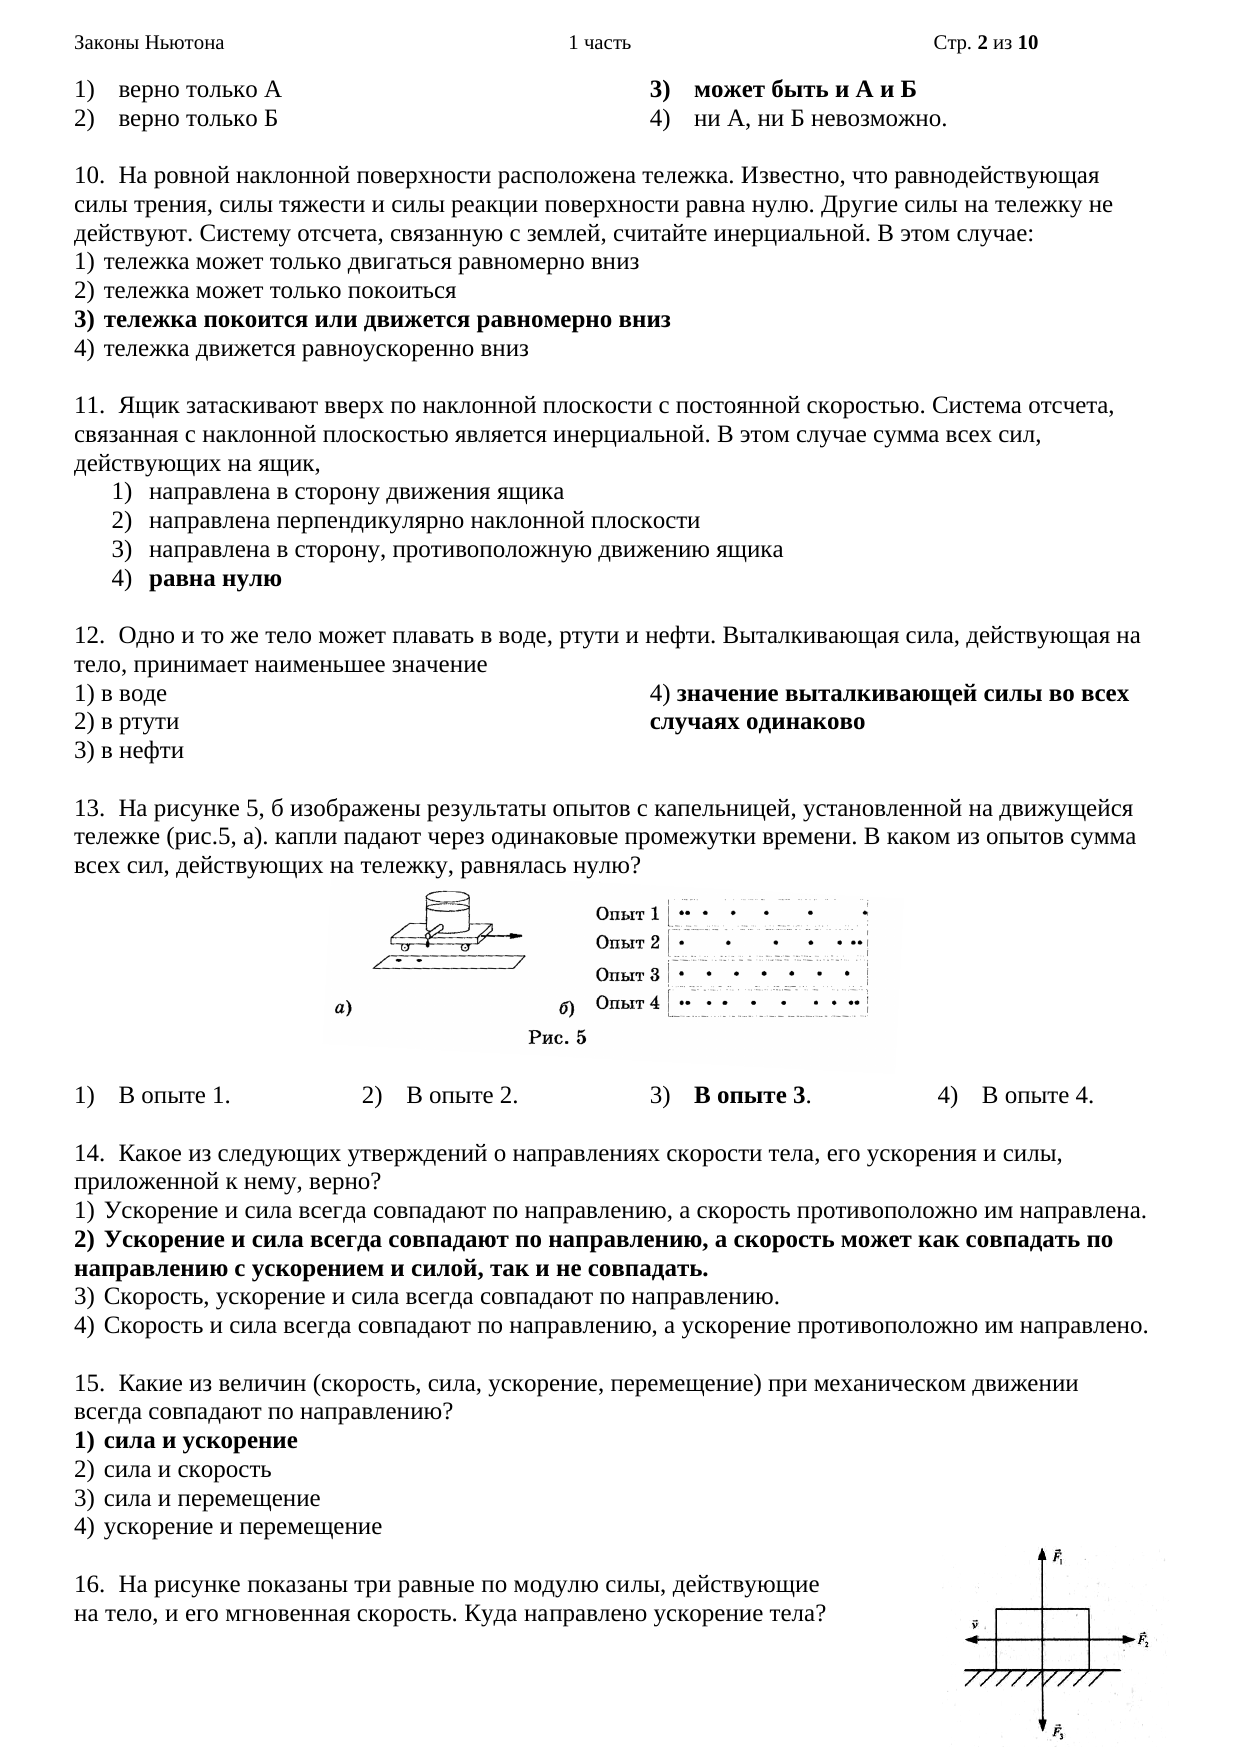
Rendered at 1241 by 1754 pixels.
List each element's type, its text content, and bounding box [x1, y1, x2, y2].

list тележка может только покоиться [74, 275, 1152, 304]
list тележка может только двигаться равномерно вниз [74, 246, 1152, 275]
picture [323, 879, 903, 1074]
text 1) в воде [74, 678, 576, 706]
list На рисунке показаны три равные по модулю силы, действующие на тело, и его мгновенная скорость. Куда направлено ускорение тела? [74, 1569, 842, 1626]
list На ровной наклонной поверхности расположена тележка. Известно, что равнодействующая силы трения, силы тяжести и силы реакции поверхности равна нулю. Другие силы на тележку не действуют. Систему отсчета, связанную с землей, считайте инерциальной. В этом случае: [74, 160, 1152, 246]
list направлена перпендикулярно наклонной плоскости [111, 505, 1152, 534]
list верно только А [74, 74, 576, 103]
list Ускорение и сила всегда совпадают по направлению, а скорость противоположно им направлена. [74, 1195, 1152, 1224]
list В опыте 2. [362, 1080, 576, 1109]
text 3) в нефти [74, 735, 576, 764]
list тележка покоится или движется равномерно вниз [74, 304, 1152, 333]
list сила и ускорение [74, 1425, 1152, 1454]
list Ускорение и сила всегда совпадают по направлению, а скорость может как совпадать по направлению с ускорением и силой, так и не совпадать. [74, 1224, 1152, 1281]
text 4) значение выталкивающей силы во всех случаях одинаково [649, 678, 1152, 735]
list Одно и то же тело может плавать в воде, ртути и нефти. Выталкивающая сила, действующая на тело, принимает наименьшее значение [74, 620, 1152, 678]
list может быть и А и Б [649, 74, 1152, 103]
list тележка движется равноускоренно вниз [74, 333, 1152, 361]
list Скорость и сила всегда совпадают по направлению, а ускорение противоположно им направлено. [74, 1310, 1152, 1339]
text 2) в ртути [74, 706, 576, 735]
list направлена в сторону, противоположную движению ящика [111, 534, 1152, 563]
list ускорение и перемещение [74, 1511, 1152, 1540]
list равна нулю [111, 563, 1152, 591]
list Какое из следующих утверждений о направлениях скорости тела, его ускорения и силы, приложенной к нему, верно? [74, 1138, 1152, 1195]
list ни А, ни Б невозможно. [649, 103, 1152, 131]
list В опыте 4. [937, 1080, 1152, 1109]
list Ящик затаскивают вверх по наклонной плоскости с постоянной скоростью. Система отсчета, связанная с наклонной плоскостью является инерциальной. В этом случае сумма всех сил, действующих на ящик, [74, 390, 1152, 476]
list сила и перемещение [74, 1483, 1152, 1511]
list направлена в сторону движения ящика [111, 476, 1152, 505]
list В опыте 3. [649, 1080, 863, 1109]
list Скорость, ускорение и сила всегда совпадают по направлению. [74, 1281, 1152, 1310]
list верно только Б [74, 103, 576, 131]
list сила и скорость [74, 1454, 1152, 1483]
list На рисунке 5, б изображены результаты опытов с капельницей, установленной на движущейся тележке (рис.5, а). капли падают через одинаковые промежутки времени. В каком из опытов сумма всех сил, действующих на тележку, равнялась нулю? [74, 793, 1152, 879]
list В опыте 1. [74, 1080, 288, 1109]
list Какие из величин (скорость, сила, ускорение, перемещение) при механическом движении всегда совпадают по направлению? [74, 1368, 1152, 1425]
